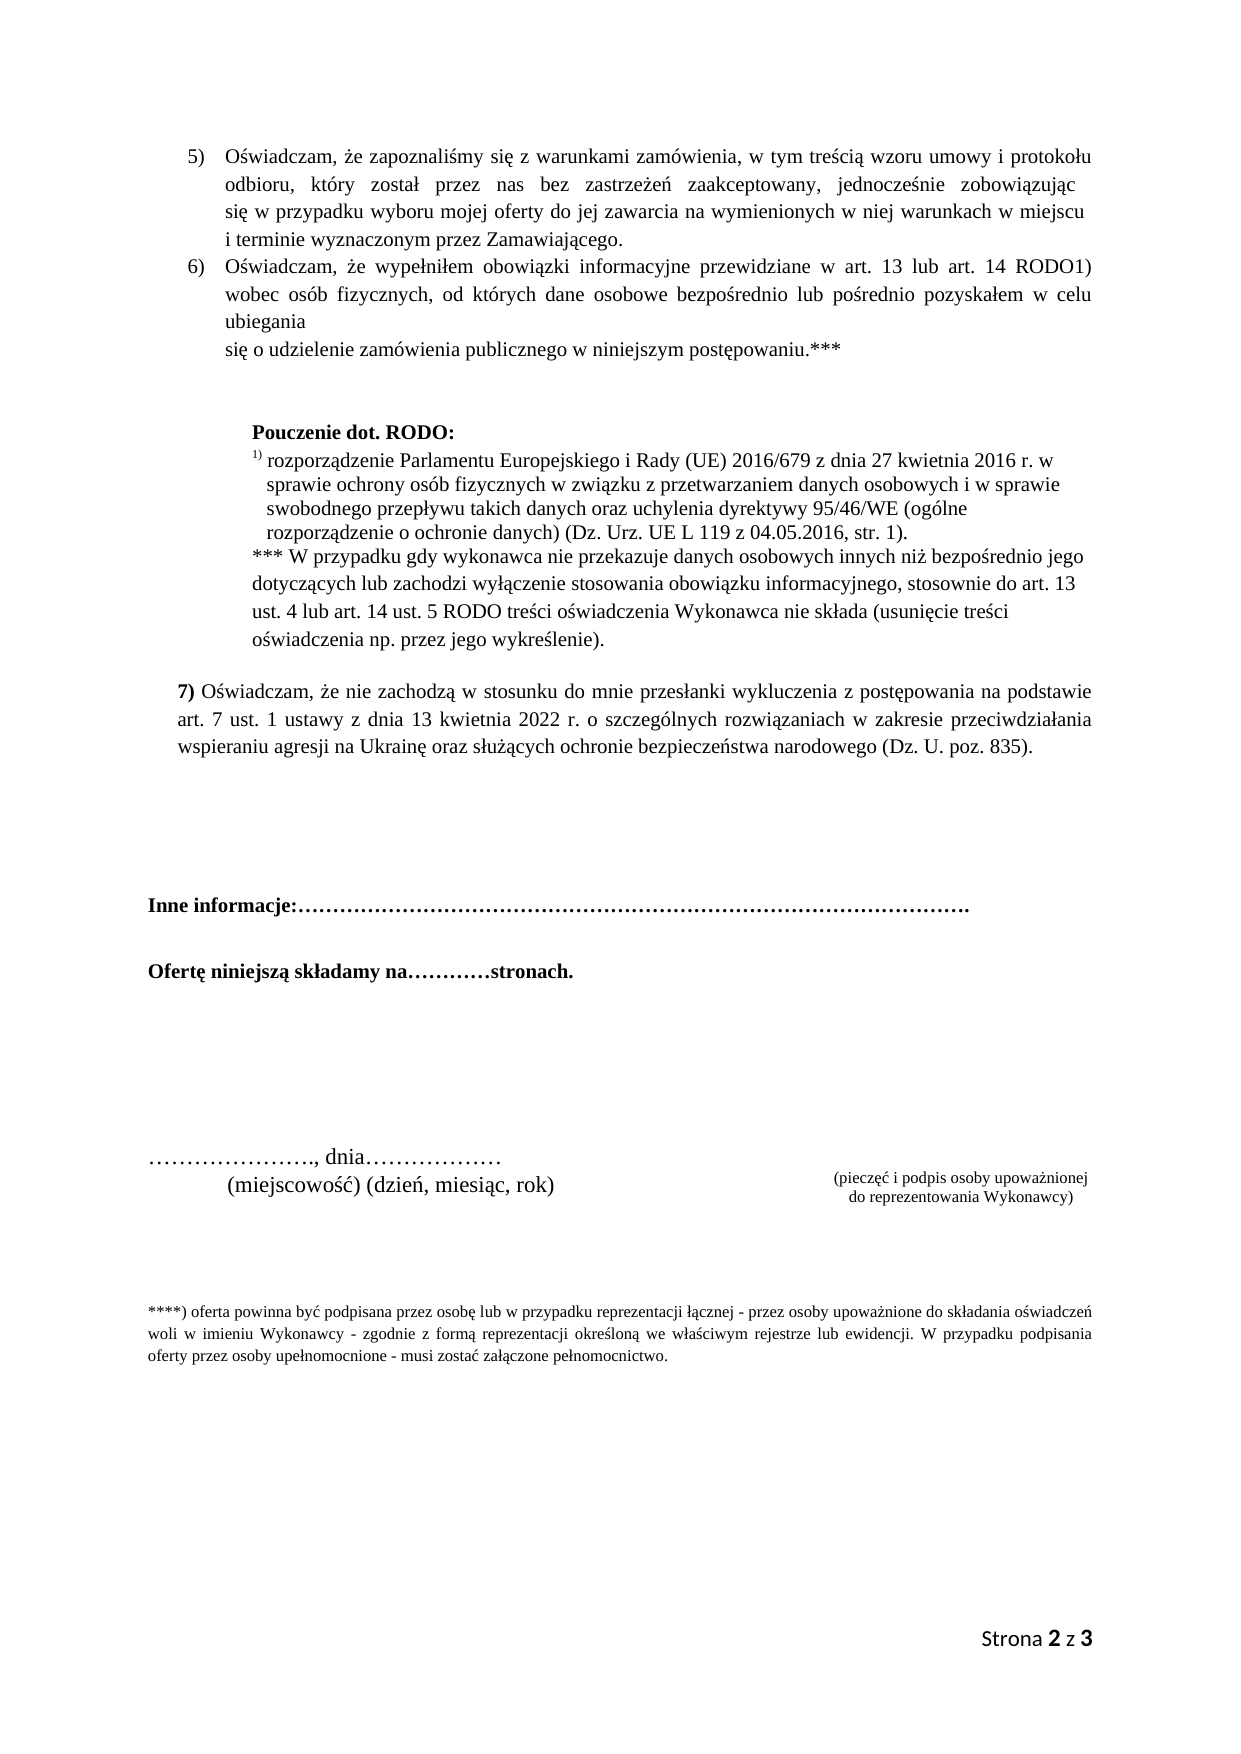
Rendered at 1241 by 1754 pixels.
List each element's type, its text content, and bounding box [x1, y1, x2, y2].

text Pouczenie dot. RODO: [252, 420, 1093, 444]
text *** W przypadku gdy wykonawca nie przekazuje danych osobowych innych niż bezpośrednio jego dotyczących lub zachodzi wyłączenie stosowania obowiązku informacyjnego, stosownie do art. 13 ust. 4 lub art. 14 ust. 5 RODO treści oświadczenia Wykonawca nie składa (usunięcie treści oświadczenia np. przez jego wykreślenie). [252, 544, 1093, 651]
text 1) rozporządzenie Parlamentu Europejskiego i Rady (UE) 2016/679 z dnia 27 kwietnia 2016 r. w sprawie ochrony osób fizycznych w związku z przetwarzaniem danych osobowych i w sprawie swobodnego przepływu takich danych oraz uchylenia dyrektywy 95/46/WE (ogólne rozporządzenie o ochronie danych) (Dz. Urz. UE L 119 z 04.05.2016, str. 1). [252, 447, 1093, 544]
text 7) Oświadczam, że nie zachodzą w stosunku do mnie przesłanki wykluczenia z postępowania na podstawie art. 7 ust. 1 ustawy z dnia 13 kwietnia 2022 r. o szczególnych rozwiązaniach w zakresie przeciwdziałania wspieraniu agresji na Ukrainę oraz służących ochronie bezpieczeństwa narodowego (Dz. U. poz. 835). [177, 679, 1093, 758]
list Oświadczam, że zapoznaliśmy się z warunkami zamówienia, w tym treścią wzoru umowy i protokołu odbioru, który został przez nas bez zastrzeżeń zaakceptowany, jednocześnie zobowiązując się w przypadku wyboru mojej oferty do jej zawarcia na wymienionych w niej warunkach w miejscu i terminie wyznaczonym przez Zamawiającego. [187, 144, 1093, 251]
text ****) oferta powinna być podpisana przez osobę lub w przypadku reprezentacji łącznej - przez osoby upoważnione do składania oświadczeń woli w imieniu Wykonawcy - zgodnie z formą reprezentacji określoną we właściwym rejestrze lub ewidencji. W przypadku podpisania oferty przez osoby upełnomocnione - musi zostać załączone pełnomocnictwo. [148, 1301, 1093, 1364]
text Inne informacje:……………………………………………………………………………………. [148, 893, 1093, 917]
text Ofertę niniejszą składamy na…………stronach. [148, 959, 1093, 983]
list Oświadczam, że wypełniłem obowiązki informacyjne przewidziane w art. 13 lub art. 14 RODO1) wobec osób fizycznych, od których dane osobowe bezpośrednio lub pośrednio pozyskałem w celu ubiegania się o udzielenie zamówienia publicznego w niniejszym postępowaniu.*** [187, 254, 1093, 361]
text …………………., dnia……………… (miejscowość) (dzień, miesiąc, rok) [148, 1143, 1093, 1197]
